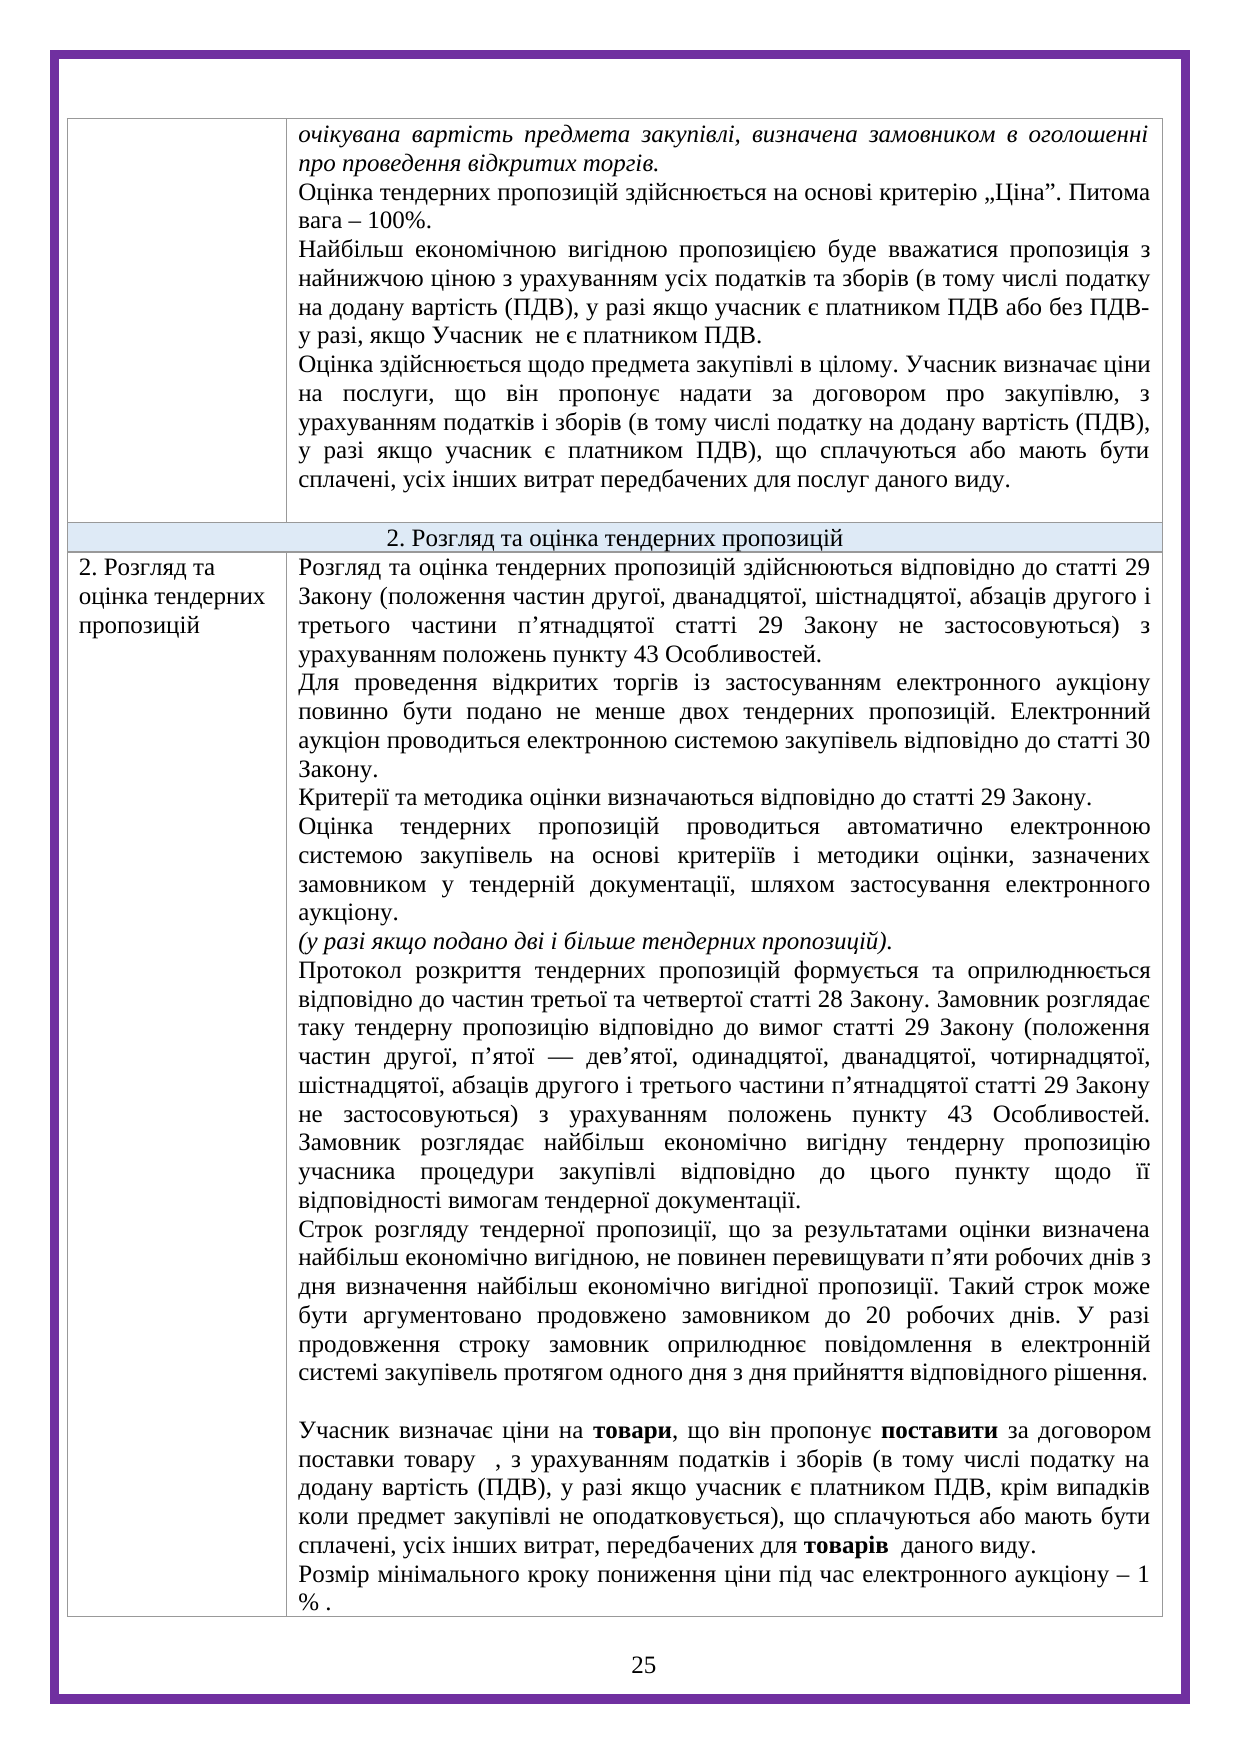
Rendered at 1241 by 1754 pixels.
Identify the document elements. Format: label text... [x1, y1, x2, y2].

table_cell 2. Розгляд та оцінка тендерних пропозицій [68, 523, 1162, 551]
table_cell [68, 553, 286, 1616]
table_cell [287, 119, 1162, 522]
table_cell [68, 119, 286, 522]
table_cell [287, 553, 1162, 1616]
